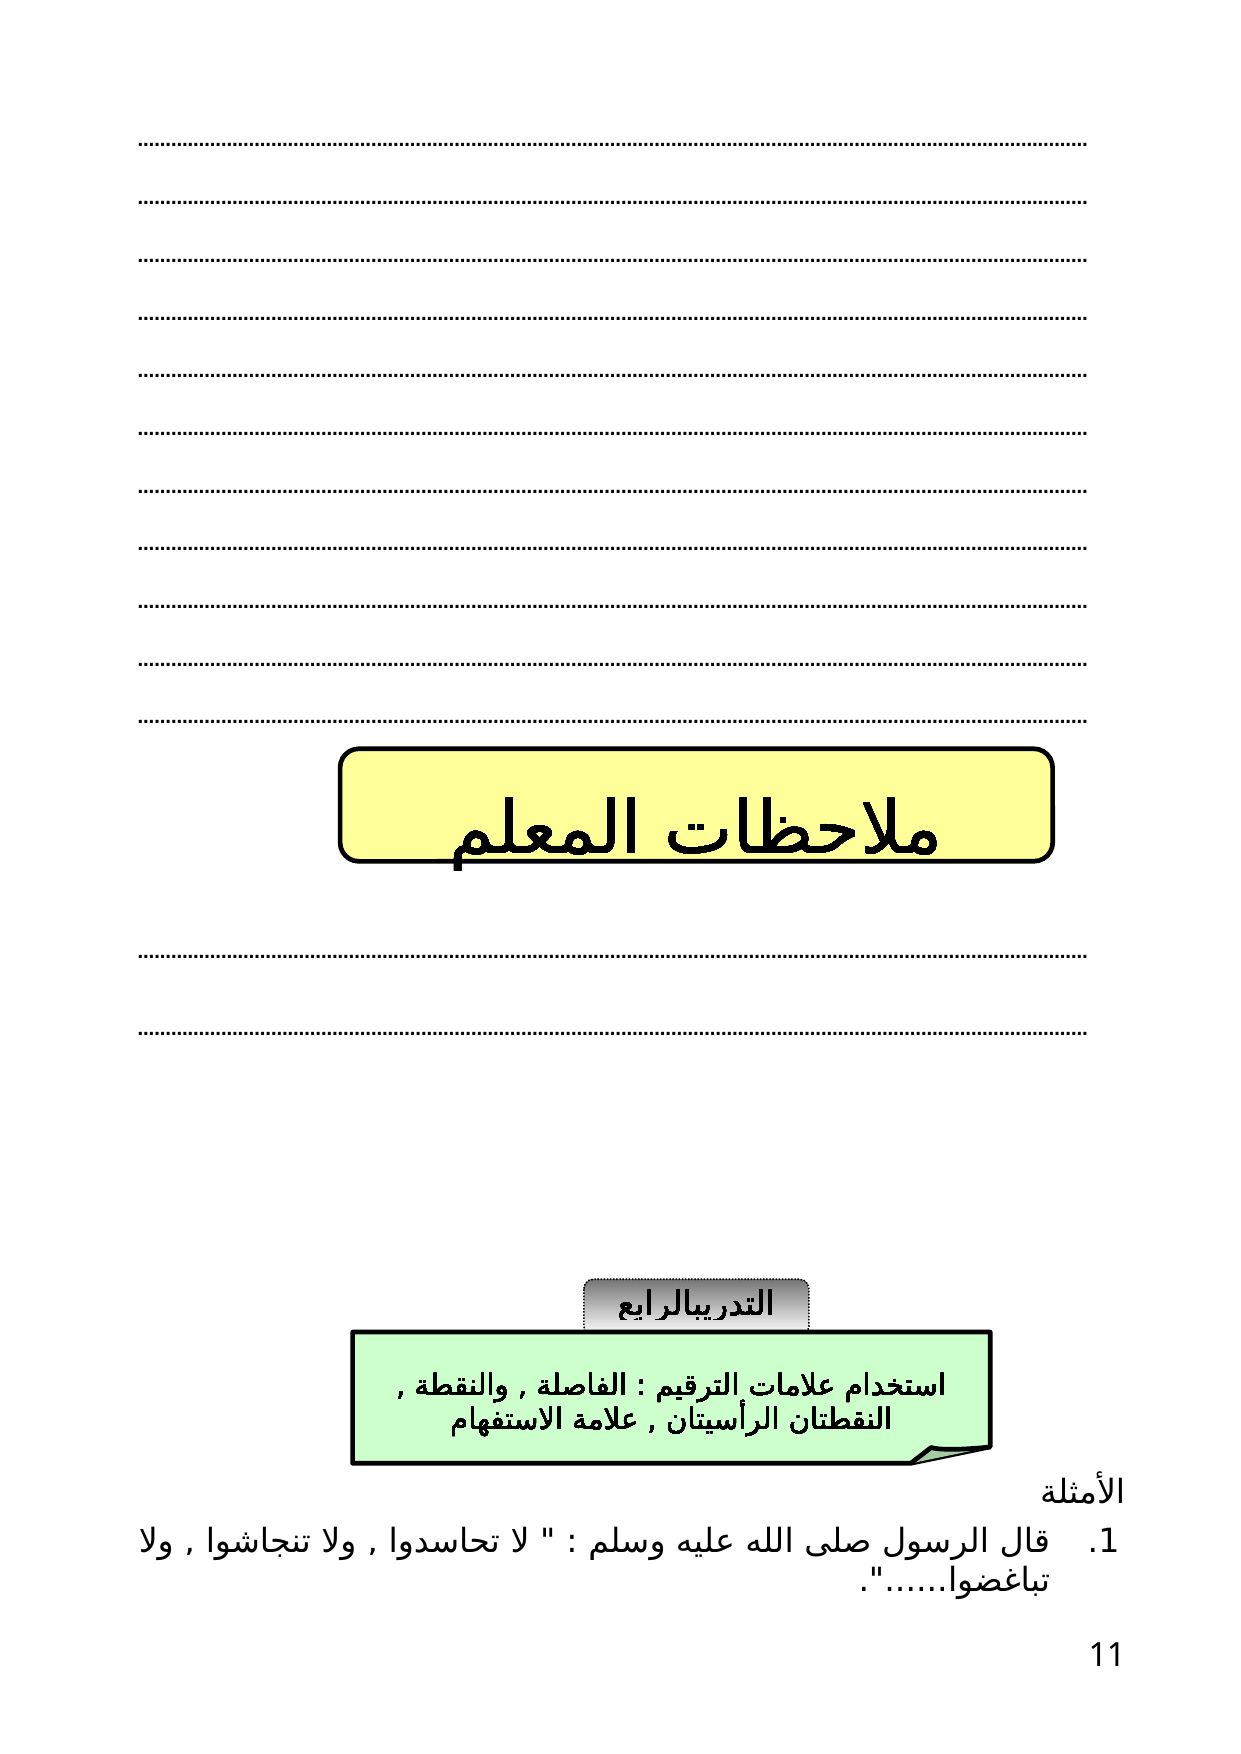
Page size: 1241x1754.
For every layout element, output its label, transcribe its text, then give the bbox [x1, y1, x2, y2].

text ……………………………………………………………………………………………………………………………………………………… [131, 420, 1087, 439]
text ……………………………………………………………………………………………………………………………………………………… [131, 362, 1087, 382]
text ……………………………………………………………………………………………………………………………………………………… [131, 478, 1087, 497]
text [131, 189, 1087, 208]
text الأمثلة [131, 1473, 1125, 1511]
list قال الرسول صلى الله عليه وسلم : " لا تحاسدوا , ولا تنجاشوا , ولا تباغضوا......". [131, 1522, 1087, 1599]
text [131, 247, 1087, 266]
text ……………………………………………………………………………………………………………………………………………………… [131, 304, 1087, 324]
text ……………………………………………………………………………………………………………………………………………………… [131, 593, 1087, 612]
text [131, 131, 1087, 151]
text ……………………………………………………………………………………………………………………………………………………… [131, 1020, 1087, 1040]
text ……………………………………………………………………………………………………………………………………………………… [131, 943, 1087, 963]
text ……………………………………………………………………………………………………………………………………………………… [131, 708, 1087, 728]
text ……………………………………………………………………………………………………………………………………………………… [131, 651, 1087, 670]
text ……………………………………………………………………………………………………………………………………………………… [131, 535, 1087, 555]
